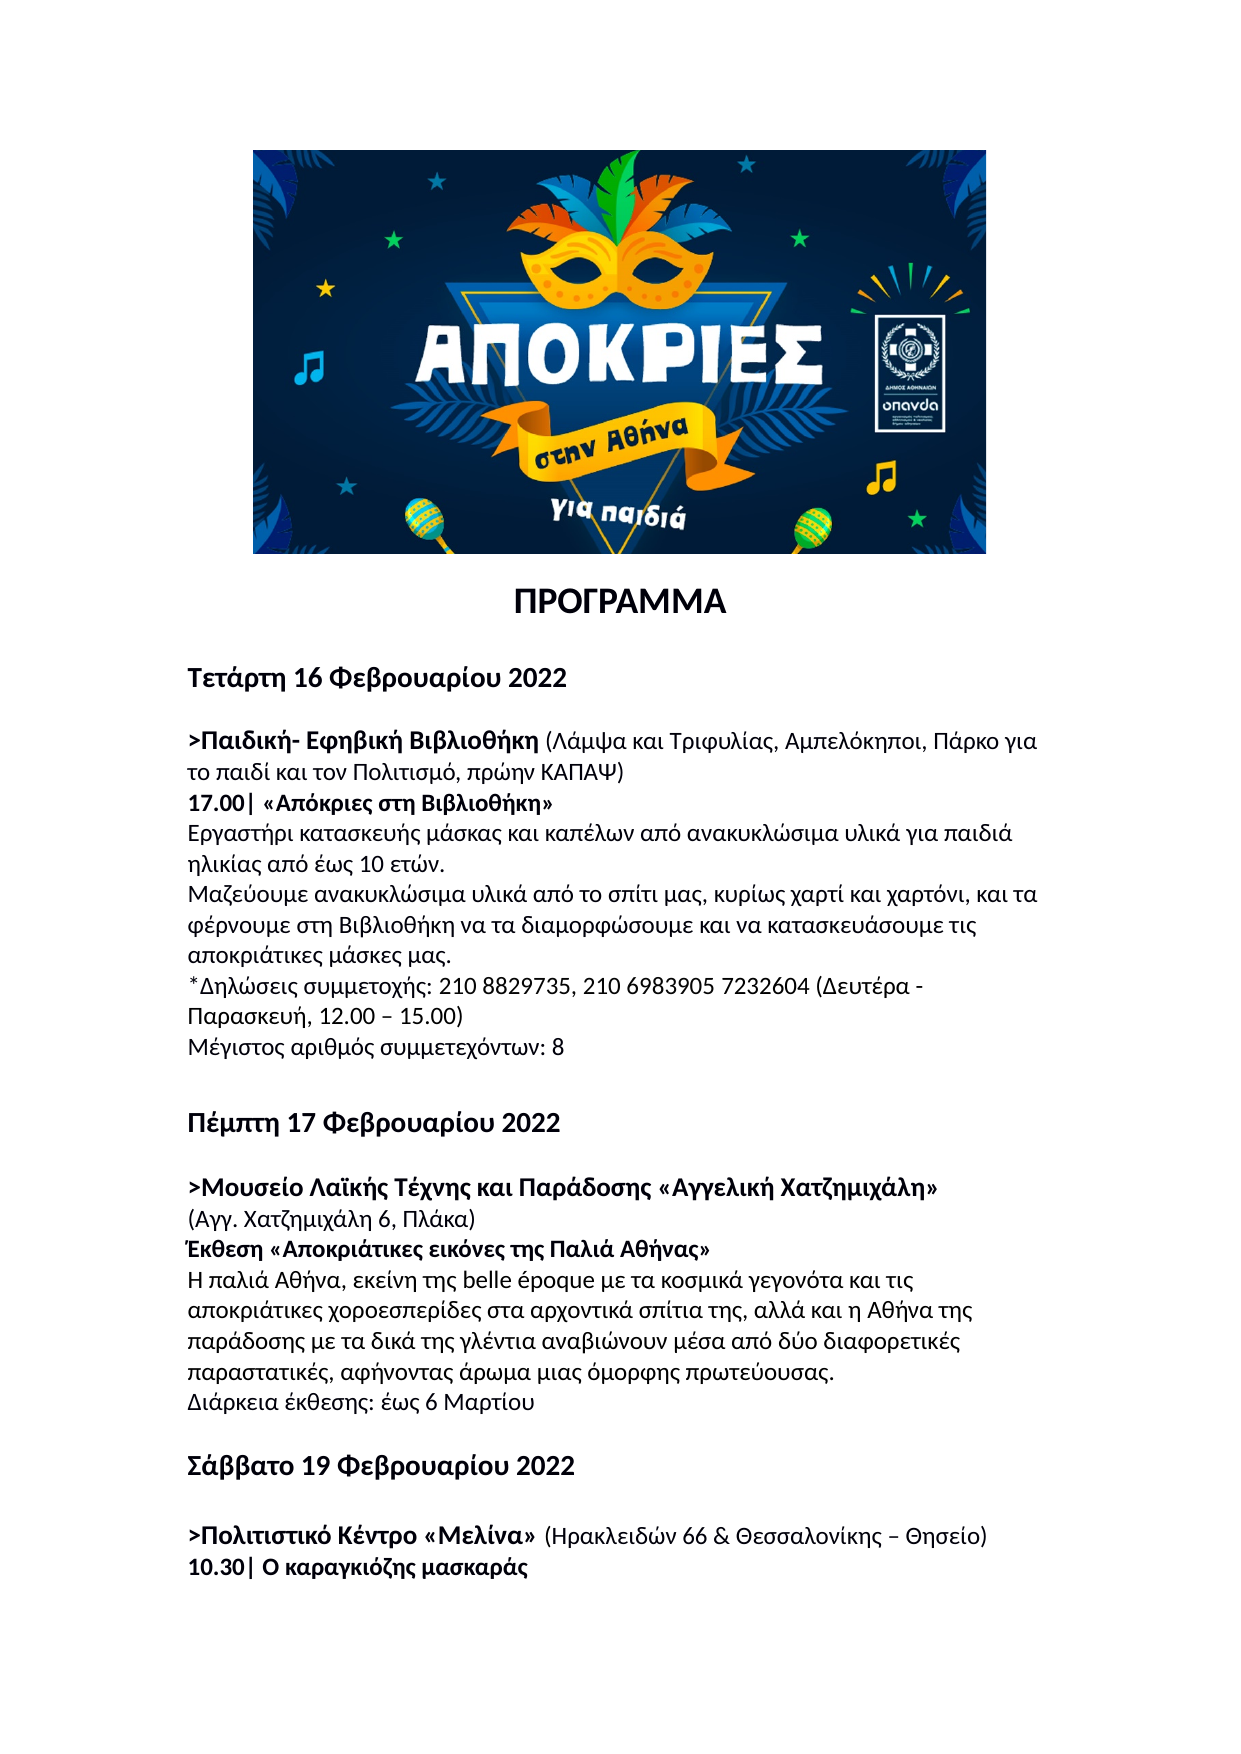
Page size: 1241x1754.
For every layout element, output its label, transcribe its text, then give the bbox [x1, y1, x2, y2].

text Σάββατο 19 Φεβρουαρίου 2022 >Πολιτιστικό Κέντρο «Μελίνα» (Ηρακλειδών 66 & Θεσσαλονίκης – Θησείο) 10.30| Ο καραγκιόζης μασκαράς [187, 1447, 1053, 1582]
text Μαζεύουμε ανακυκλώσιμα υλικά από το σπίτι μας, κυρίως χαρτί και χαρτόνι, και τα φέρνουμε στη Βιβλιοθήκη να τα διαμορφώσουμε και να κατασκευάσουμε τις αποκριάτικες μάσκες μας. *Δηλώσεις συμμετοχής: 210 8829735, 210 6983905 7232604 (Δευτέρα - Παρασκευή, 12.00 – 15.00) Μέγιστος αριθμός συμμετεχόντων: 8 [187, 878, 1053, 1062]
text 17.00| «Απόκριες στη Βιβλιοθήκη» Εργαστήρι κατασκευής μάσκας και καπέλων από ανακυκλώσιμα υλικά για παιδιά ηλικίας από έως 10 ετών. [187, 787, 1053, 878]
text Διάρκεια έκθεσης: έως 6 Μαρτίου [187, 1386, 1053, 1417]
text Τετάρτη 16 Φεβρουαρίου 2022 >Παιδική- Εφηβική Βιβλιοθήκη (Λάμψα και Τριφυλίας, Αμπελόκηποι, Πάρκο για το παιδί και τον Πολιτισμό, πρώην ΚΑΠΑΨ) [187, 659, 1053, 787]
picture [251, 150, 986, 554]
text Έκθεση «Αποκριάτικες εικόνες της Παλιά Αθήνας» [187, 1234, 1053, 1264]
text ΠΡΟΓΡΑΜΜΑ [187, 577, 1053, 623]
text Πέμπτη 17 Φεβρουαρίου 2022 >Μουσείο Λαϊκής Τέχνης και Παράδοσης «Αγγελική Χατζημιχάλη» (Αγγ. Χατζημιχάλη 6, Πλάκα) [187, 1104, 1053, 1234]
text Η παλιά Αθήνα, εκείνη της belle époque με τα κοσμικά γεγονότα και τις αποκριάτικες χοροεσπερίδες στα αρχοντικά σπίτια της, αλλά και η Αθήνα της παράδοσης με τα δικά της γλέντια αναβιώνουν μέσα από δύο διαφορετικές παραστατικές, αφήνοντας άρωμα μιας όμορφης πρωτεύουσας. [187, 1264, 1053, 1386]
